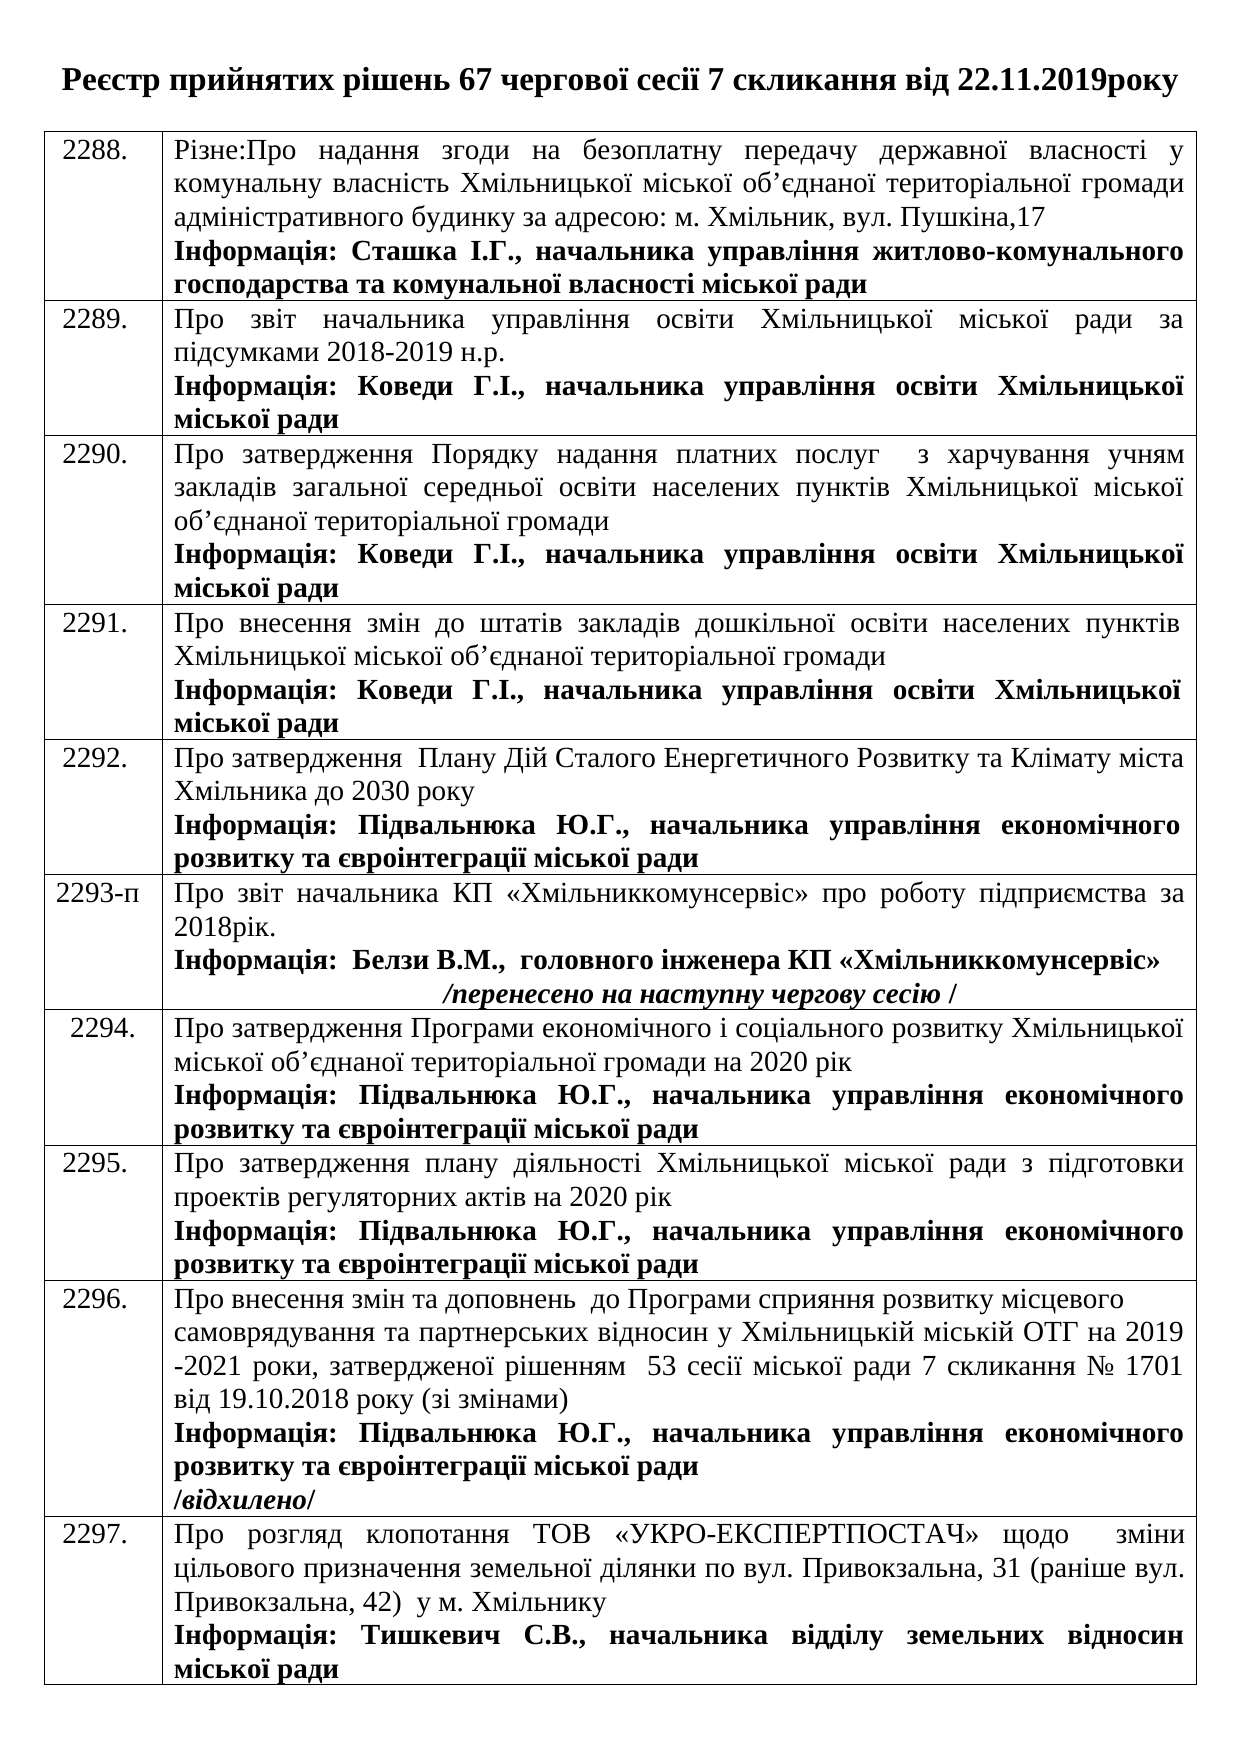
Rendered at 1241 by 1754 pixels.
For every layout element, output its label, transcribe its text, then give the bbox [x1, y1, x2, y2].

table_cell [45, 1010, 162, 1144]
table_header [45, 132, 162, 300]
text Реєстр прийнятих рішень 67 чергової сесії 7 скликання від 22.11.2019року [59, 59, 1181, 97]
table_cell [45, 1146, 162, 1280]
table_cell Про затвердження Порядку надання платних послуг з харчування учням закладів загальної середньої освіти населених пунктів Хмільницької міської об’єднаної територіальної громади Інформація: Коведи Г.І., начальника управління освіти Хмільницької міської ради [163, 436, 1196, 604]
table_cell [45, 605, 162, 739]
table_cell [45, 1517, 162, 1684]
table_cell [45, 740, 162, 874]
table_cell Про звіт начальника управління освіти Хмільницької міської ради за підсумками 2018-2019 н.р. Інформація: Коведи Г.І., начальника управління освіти Хмільницької міської ради [163, 301, 1196, 435]
table_cell 2293-п [45, 875, 162, 1009]
table_header Різне:Про надання згоди на безоплатну передачу державної власності у комунальну власність Хмільницької міської об’єднаної територіальної громади адміністративного будинку за адресою: м. Хмільник, вул. Пушкіна,17 Інформація: Сташка І.Г., начальника управління житлово-комунального господарства та комунальної власності міської ради [163, 132, 1196, 300]
table_cell Про затвердження Плану Дій Сталого Енергетичного Розвитку та Клімату міста Хмільника до 2030 року Інформація: Підвальнюка Ю.Г., начальника управління економічного розвитку та євроінтеграції міської ради [163, 740, 1196, 874]
table_cell Про затвердження плану діяльності Хмільницької міської ради з підготовки проектів регуляторних актів на 2020 рік Інформація: Підвальнюка Ю.Г., начальника управління економічного розвитку та євроінтеграції міської ради [163, 1146, 1196, 1280]
table_cell Про внесення змін та доповнень до Програми сприяння розвитку місцевого самоврядування та партнерських відносин у Хмільницькій міській ОТГ на 2019 -2021 роки, затвердженої рішенням 53 сесії міської ради 7 скликання № 1701 від 19.10.2018 року (зі змінами) Інформація: Підвальнюка Ю.Г., начальника управління економічного розвитку та євроінтеграції міської ради /відхилено/ [163, 1281, 1196, 1516]
table_cell Про внесення змін до штатів закладів дошкільної освіти населених пунктів Хмільницької міської об’єднаної територіальної громади Інформація: Коведи Г.І., начальника управління освіти Хмільницької міської ради [163, 605, 1196, 739]
table_cell [45, 436, 162, 604]
table_cell Про затвердження Програми економічного і соціального розвитку Хмільницької міської об’єднаної територіальної громади на 2020 рік Інформація: Підвальнюка Ю.Г., начальника управління економічного розвитку та євроінтеграції міської ради [163, 1010, 1196, 1144]
table_cell Про звіт начальника КП «Хмільниккомунсервіс» про роботу підприємства за 2018рік. Інформація: Белзи В.М., головного інженера КП «Хмільниккомунсервіс» /перенесено на наступну чергову сесію / [163, 875, 1196, 1009]
table_cell [45, 1281, 162, 1516]
table_cell Про розгляд клопотання ТОВ «УКРО-ЕКСПЕРТПОСТАЧ» щодо зміни цільового призначення земельної ділянки по вул. Привокзальна, 31 (раніше вул. Привокзальна, 42) у м. Хмільнику Інформація: Тишкевич С.В., начальника відділу земельних відносин міської ради [163, 1517, 1196, 1684]
table_cell [45, 301, 162, 435]
